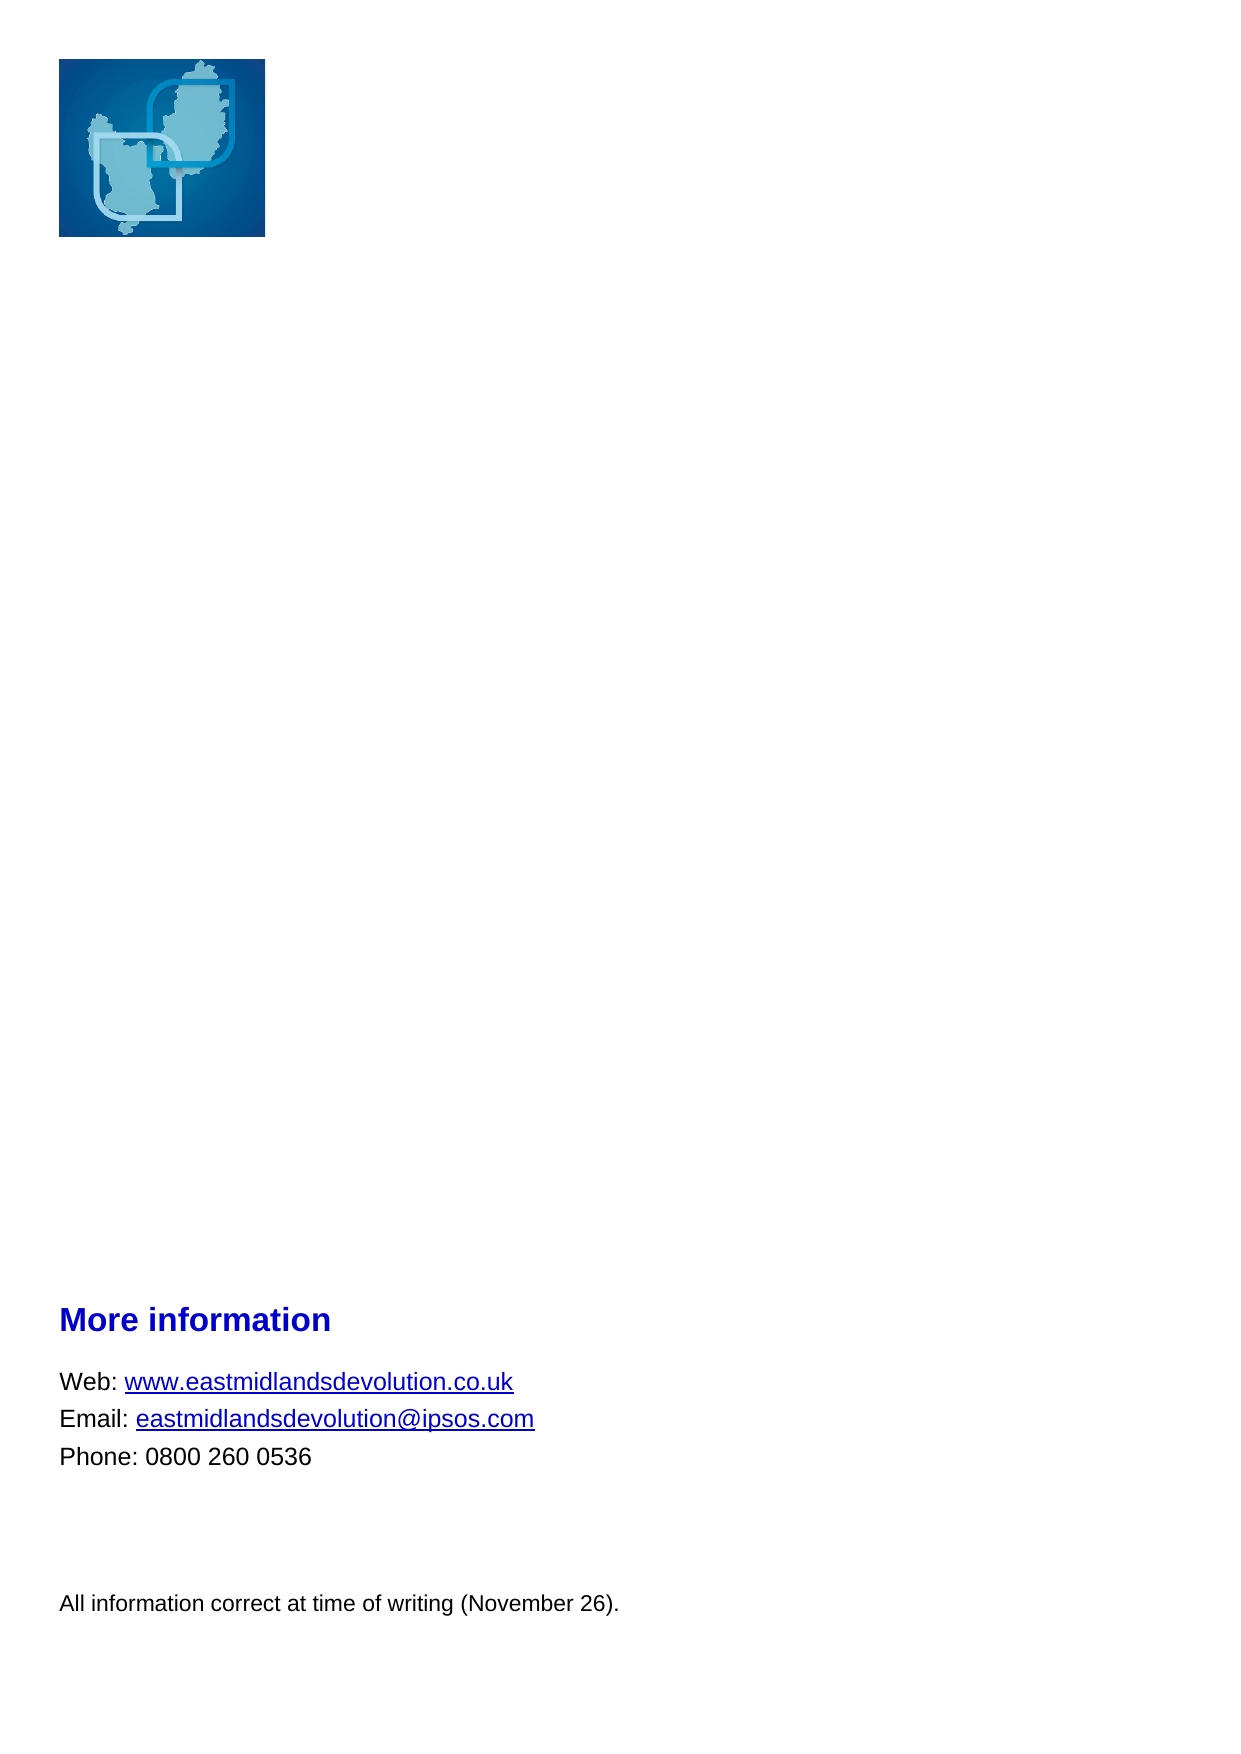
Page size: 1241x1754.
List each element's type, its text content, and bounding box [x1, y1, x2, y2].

text Web: www.eastmidlandsdevolution.co.uk [59, 1367, 1181, 1396]
text More information [59, 1300, 1181, 1339]
text Phone: 0800 260 0536 [59, 1442, 1181, 1470]
text All information correct at time of writing (November 22). [59, 1590, 1181, 1616]
text Email: eastmidlandsdevolution@ipsos.com [59, 1404, 1181, 1433]
picture [59, 59, 266, 237]
